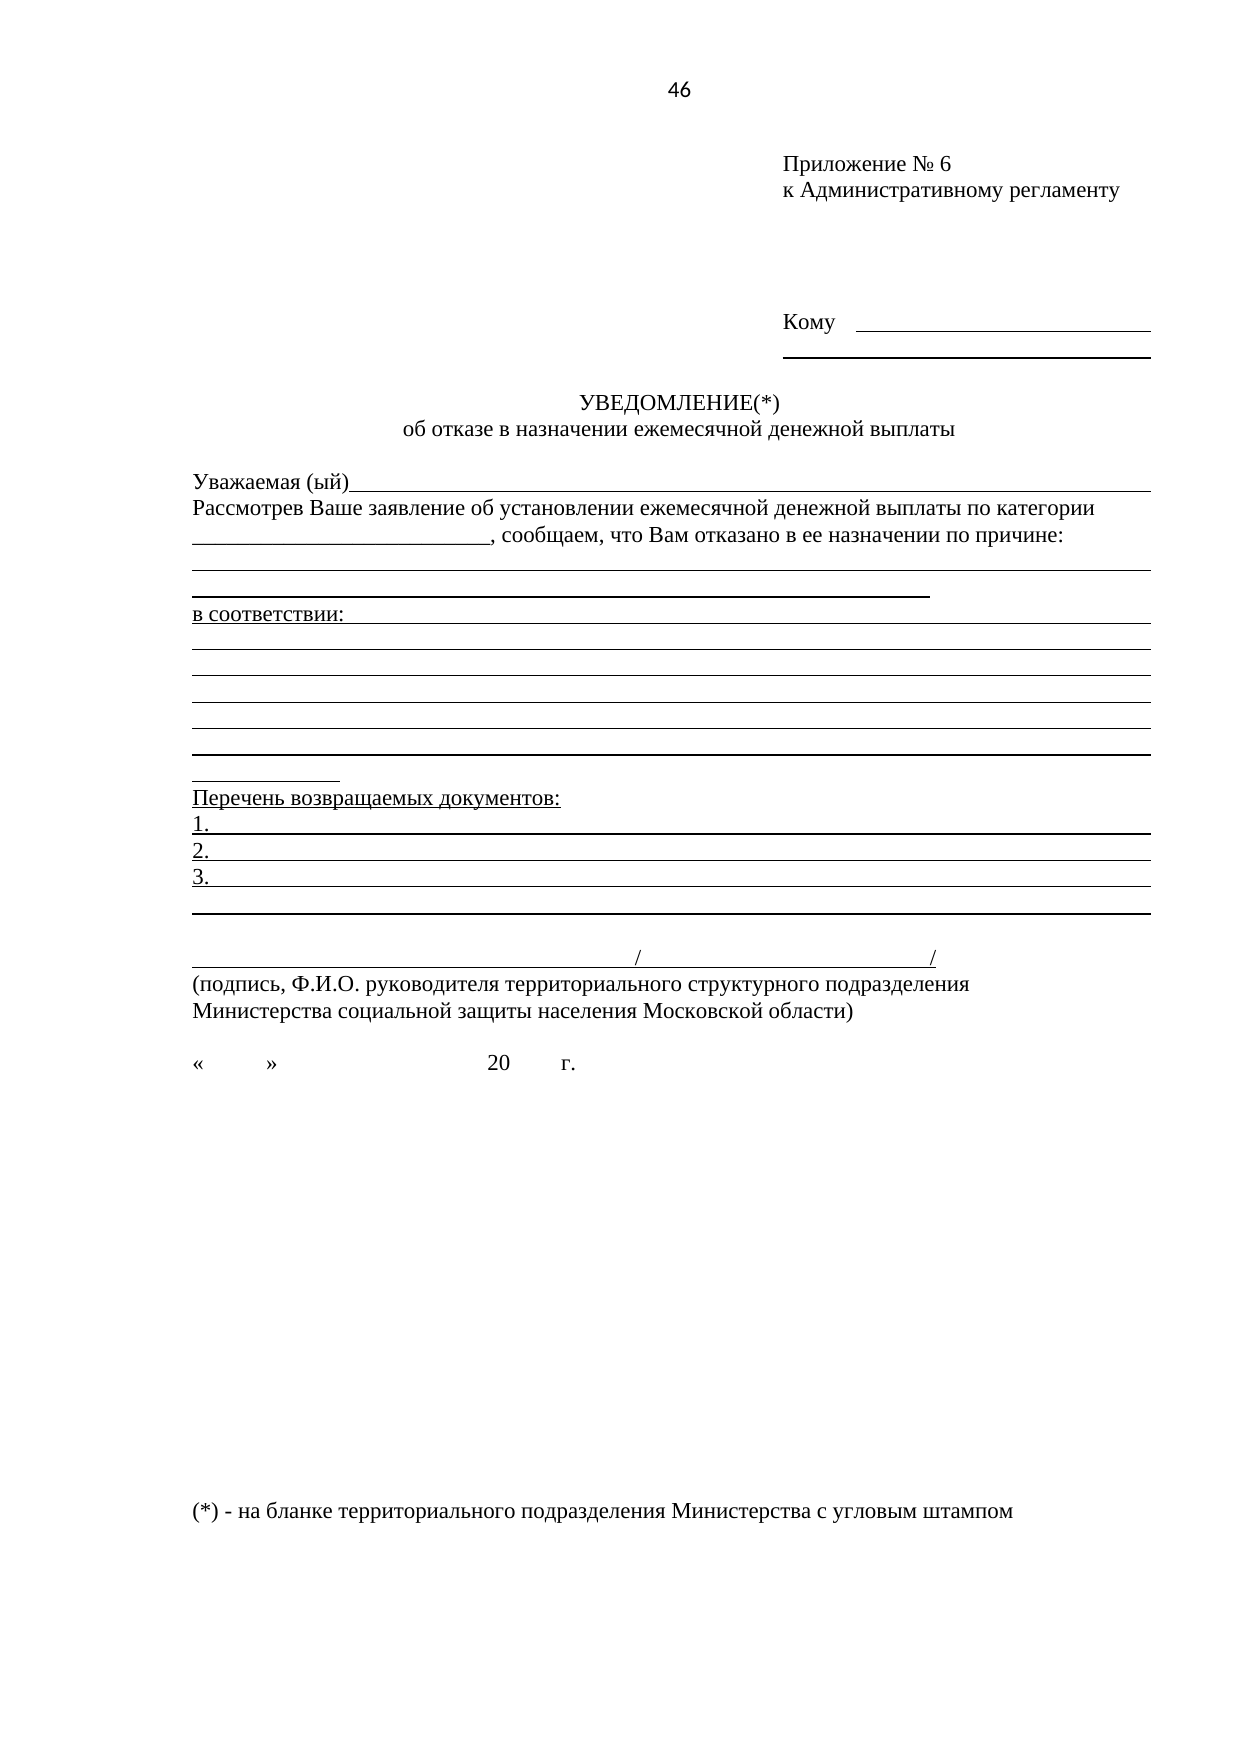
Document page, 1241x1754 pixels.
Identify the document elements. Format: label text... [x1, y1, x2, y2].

text Перечень возвращаемых документов: [192, 784, 1167, 811]
text (подпись, Ф.И.О. руководителя территориального структурного подразделения [192, 970, 1167, 997]
text об отказе в назначении ежемесячной денежной выплаты [192, 415, 1167, 442]
text « » 20 г. [192, 1049, 1167, 1076]
text УВЕДОМЛЕНИЕ(*) [192, 389, 1167, 415]
text Кому [783, 308, 1167, 361]
text Уважаемая (ый) [192, 468, 1167, 494]
text / / [192, 944, 1167, 970]
text в соответствии: [192, 600, 1167, 784]
text 2. [192, 837, 1167, 863]
text Министерства социальной защиты населения Московской области) [192, 997, 1167, 1023]
text Приложение № 6 [783, 150, 1167, 176]
text 1. [192, 811, 1167, 837]
text 3. [192, 863, 1167, 889]
text Рассмотрев Ваше заявление об установлении ежемесячной денежной выплаты по категории __________________________, сообщаем, что Вам отказано в ее назначении по причине: [192, 494, 1167, 600]
text (*) - на бланке территориального подразделения Министерства с угловым штампом [192, 1497, 1167, 1524]
text к Административному регламенту [783, 176, 1167, 203]
